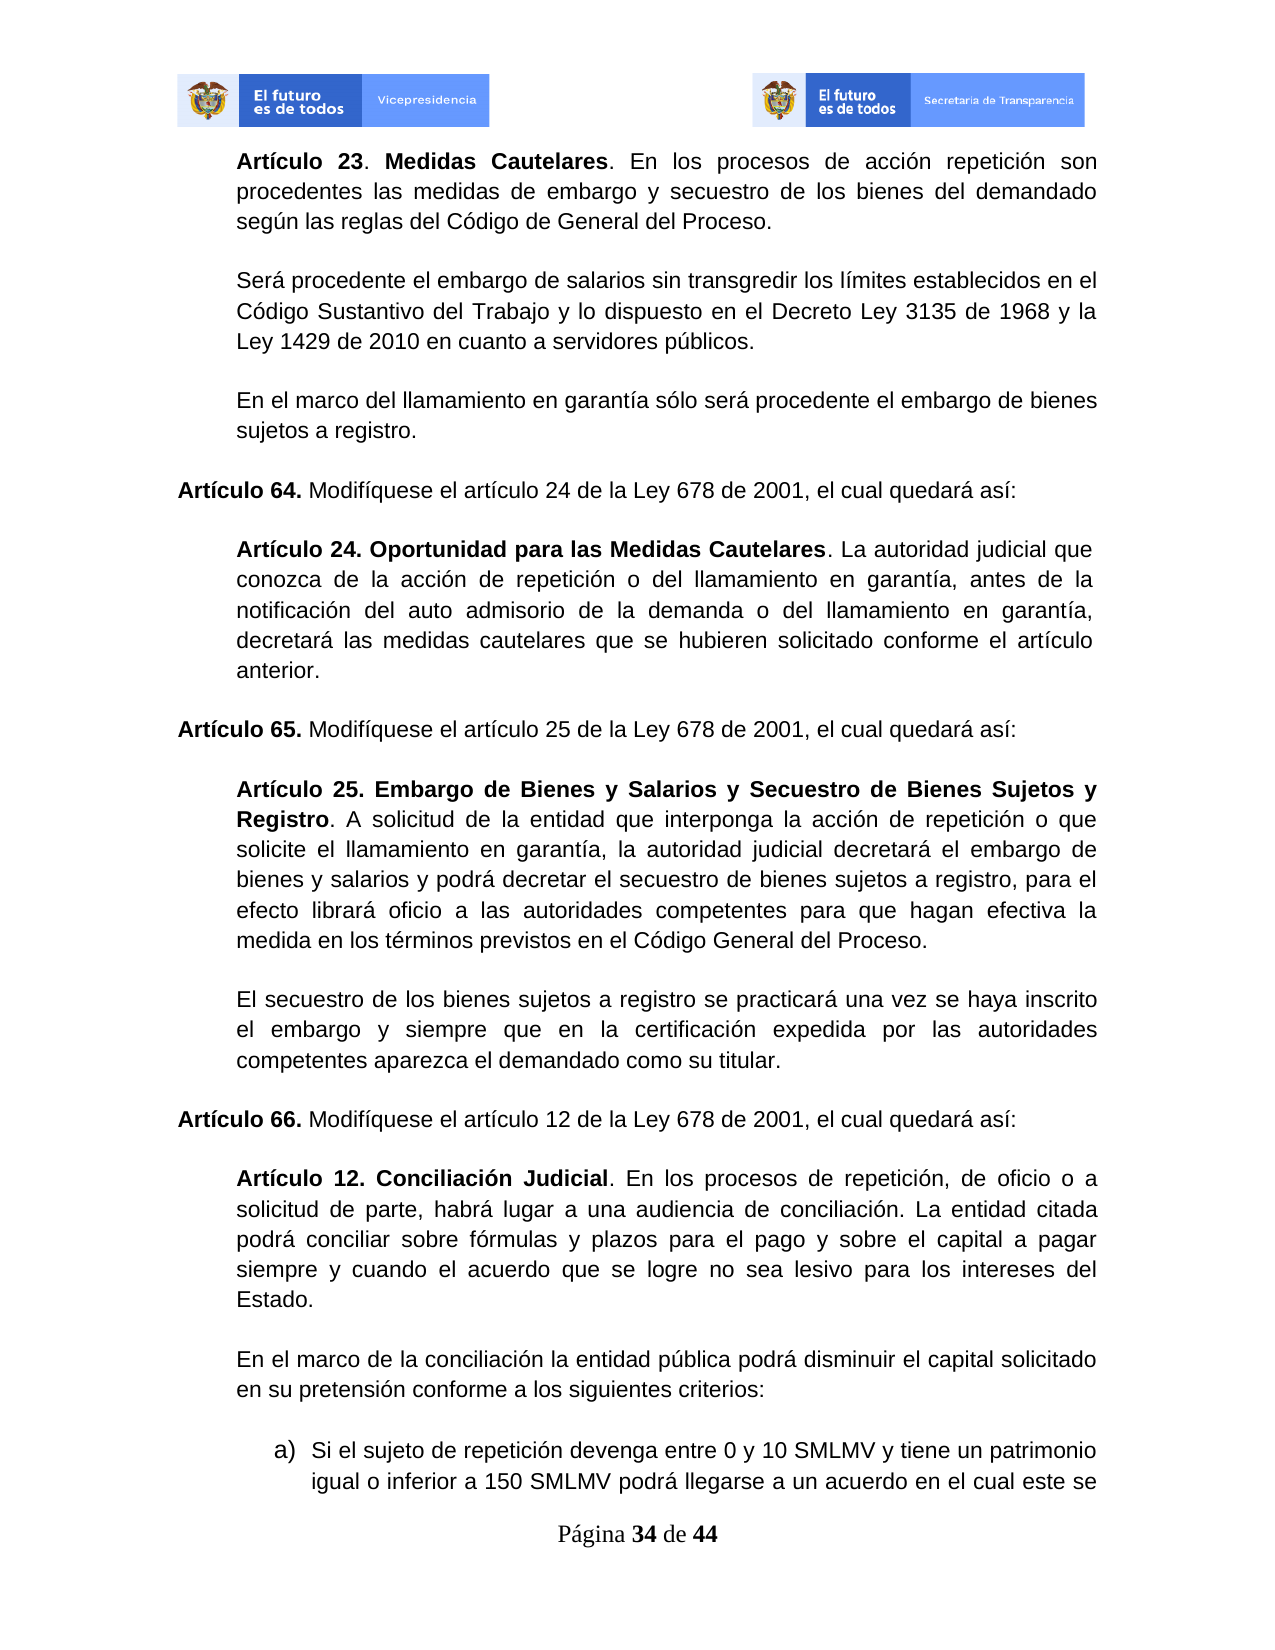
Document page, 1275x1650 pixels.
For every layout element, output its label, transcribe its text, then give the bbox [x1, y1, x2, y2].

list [274, 1435, 1098, 1494]
text Artículo 12. Conciliación Judicial. En los procesos de repetición, de oficio o a solicitud de parte, habrá lugar a una audiencia de conciliación. La entidad citada podrá conciliar sobre fórmulas y plazos para el pago y sobre el capital a pagar siempre y cuando el acuerdo que se logre no sea lesivo para los intereses del Estado. [236, 1165, 1098, 1312]
text Será procedente el embargo de salarios sin transgredir los límites establecidos en el Código Sustantivo del Trabajo y lo dispuesto en el Decreto Ley 3135 de 1968 y la Ley 1429 de 2010 en cuanto a servidores públicos. [236, 267, 1098, 354]
text Artículo 23. Medidas Cautelares. En los procesos de acción repetición son procedentes las medidas de embargo y secuestro de los bienes del demandado según las reglas del Código de General del Proceso. [236, 148, 1098, 234]
text En el marco de la conciliación la entidad pública podrá disminuir el capital solicitado en su pretensión conforme a los siguientes criterios: [236, 1346, 1098, 1402]
text Artículo 66. Modifíquese el artículo 12 de la Ley 678 de 2001, el cual quedará así: [177, 1106, 1098, 1132]
text El secuestro de los bienes sujetos a registro se practicará una vez se haya inscrito el embargo y siempre que en la certificación expedida por las autoridades competentes aparezca el demandado como su titular. [236, 986, 1098, 1073]
text Artículo 65. Modifíquese el artículo 25 de la Ley 678 de 2001, el cual quedará así: [177, 716, 1098, 743]
text En el marco del llamamiento en garantía sólo será procedente el embargo de bienes sujetos a registro. [236, 387, 1098, 444]
picture [177, 74, 490, 127]
text Artículo 25. Embargo de Bienes y Salarios y Secuestro de Bienes Sujetos y Registro. A solicitud de la entidad que interponga la acción de repetición o que solicite el llamamiento en garantía, la autoridad judicial decretará el embargo de bienes y salarios y podrá decretar el secuestro de bienes sujetos a registro, para el efecto librará oficio a las autoridades competentes para que hagan efectiva la medida en los términos previstos en el Código General del Proceso. [236, 776, 1098, 953]
picture [752, 73, 1085, 127]
text Artículo 24. Oportunidad para las Medidas Cautelares. La autoridad judicial que conozca de la acción de repetición o del llamamiento en garantía, antes de la notificación del auto admisorio de la demanda o del llamamiento en garantía, decretará las medidas cautelares que se hubieren solicitado conforme el artículo anterior. [236, 536, 1093, 683]
text Artículo 64. Modifíquese el artículo 24 de la Ley 678 de 2001, el cual quedará así: [177, 477, 1098, 503]
